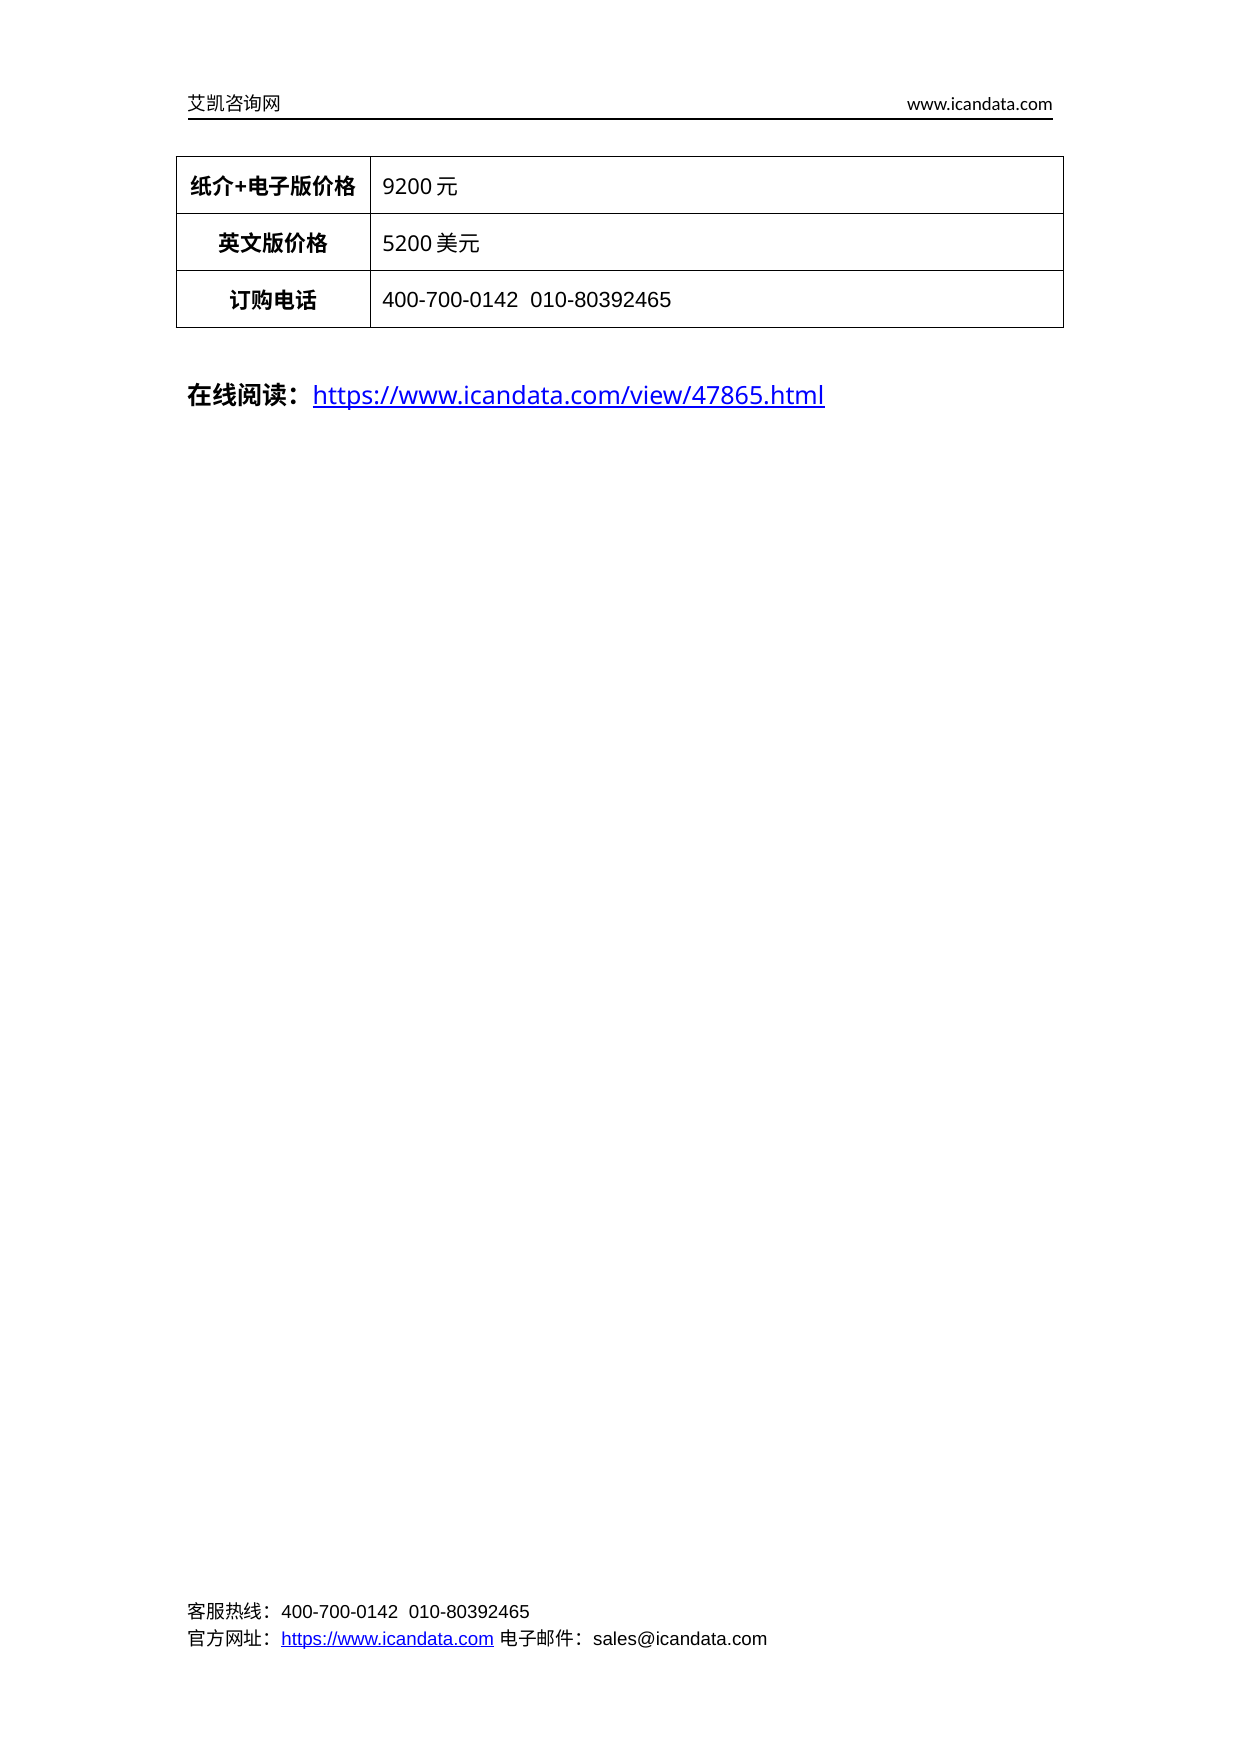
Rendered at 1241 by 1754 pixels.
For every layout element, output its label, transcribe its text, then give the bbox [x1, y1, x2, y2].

text 在线阅读：https://www.icandata.com/view/47865.html [187, 361, 1053, 426]
table_cell 订购电话 [177, 271, 370, 327]
table_cell 纸介+电子版价格 [177, 157, 370, 213]
table_cell 英文版价格 [177, 214, 370, 270]
table_cell 5200美元 [371, 214, 1063, 270]
table_cell 400-700-0142 010-80392465 [371, 271, 1063, 327]
table_cell 9200元 [371, 157, 1063, 213]
